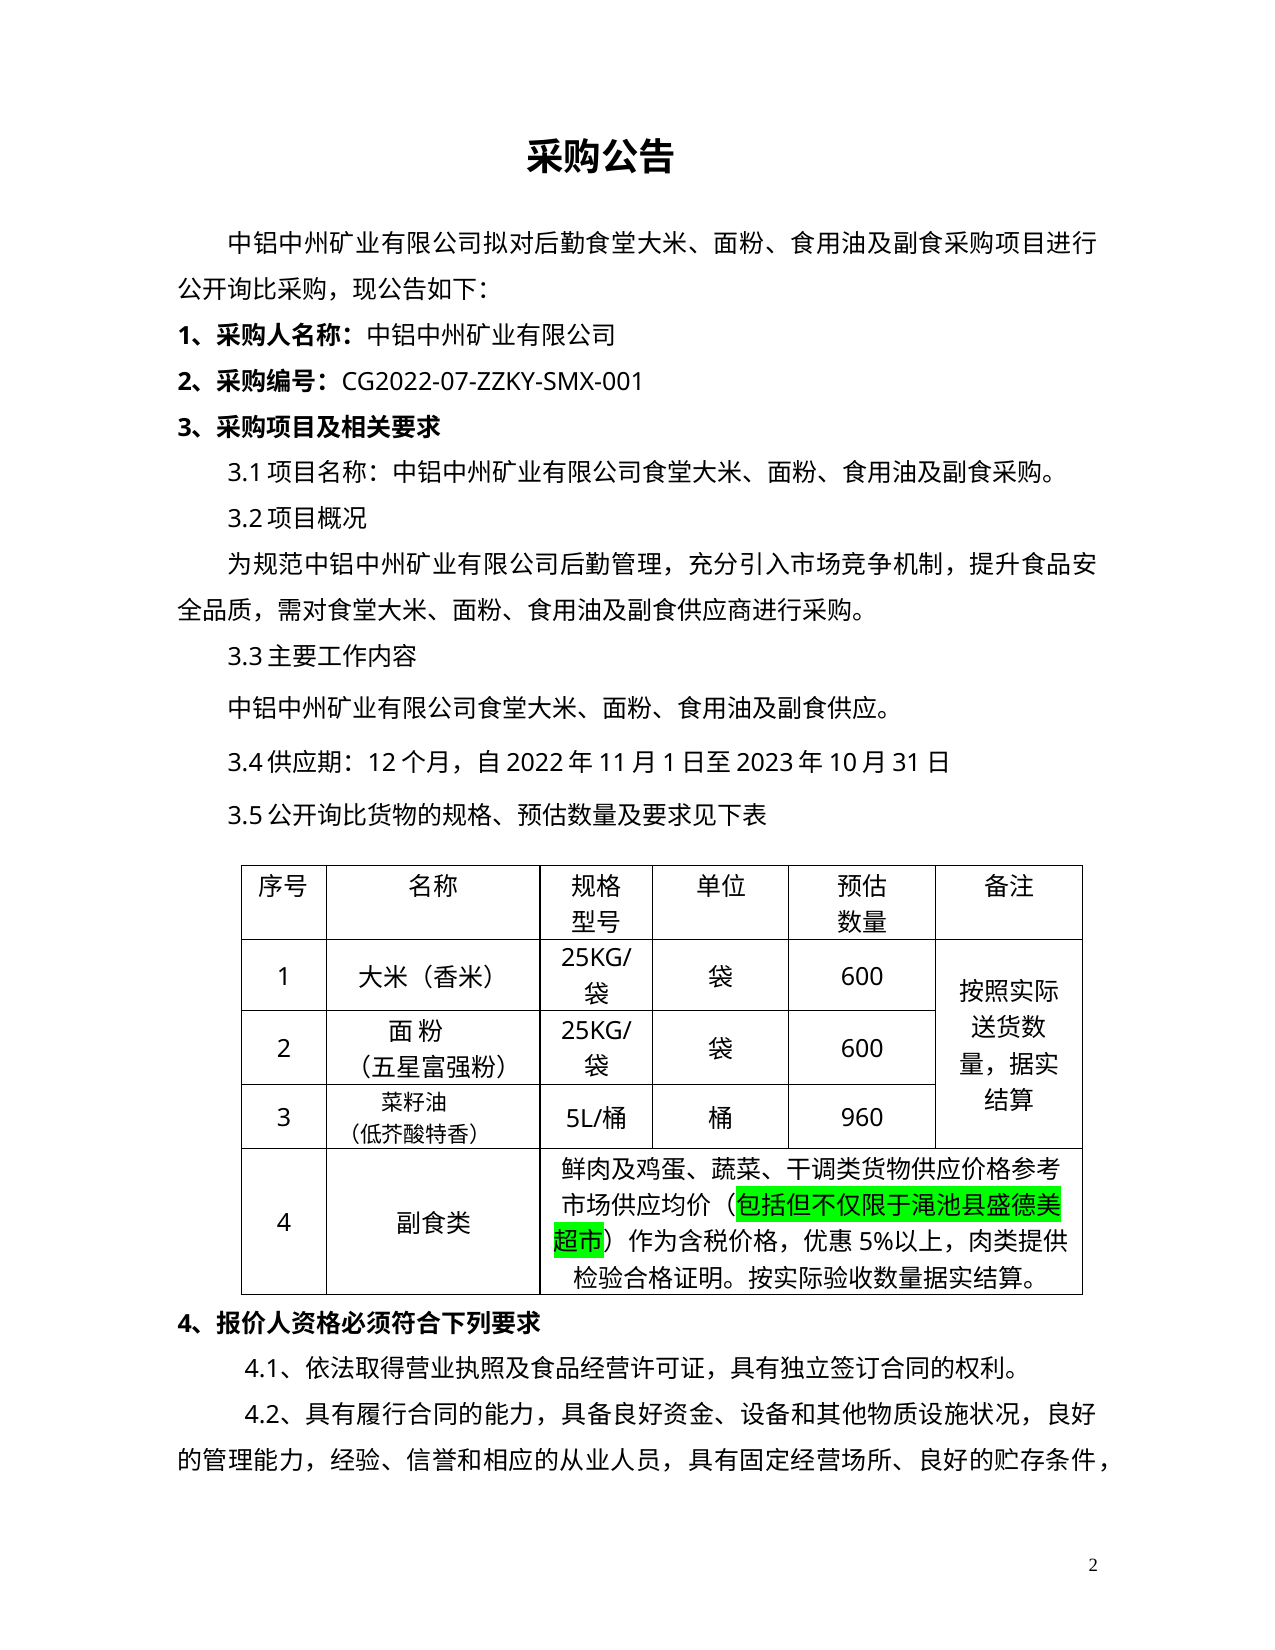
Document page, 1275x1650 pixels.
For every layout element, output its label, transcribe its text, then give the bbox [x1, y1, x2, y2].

subtitle 采购公告 [177, 127, 1098, 182]
text 4.1、依法取得营业执照及食品经营许可证，具有独立签订合同的权利。 [177, 1341, 1098, 1387]
table_cell 2 [242, 1011, 326, 1084]
table_header 单位 [653, 866, 788, 939]
table_cell 副食类 [327, 1149, 539, 1294]
text 中铝中州矿业有限公司食堂大米、面粉、食用油及副食供应。 [177, 674, 1098, 728]
text 2、采购编号：CG2022-07-ZZKY-SMX-001 [177, 353, 1098, 399]
table_cell 袋 [653, 940, 788, 1010]
table_cell 桶 [653, 1085, 788, 1148]
text 1、采购人名称：中铝中州矿业有限公司 [177, 308, 1098, 353]
table_header 预估 数量 [789, 866, 935, 939]
table_cell 4 [242, 1149, 326, 1294]
table_cell 鲜肉及鸡蛋、蔬菜、干调类货物供应价格参考市场供应均价（包括但不仅限于渑池县盛德美超市）作为含税价格，优惠5%以上，肉类提供检验合格证明。按实际验收数量据实结算。 [541, 1149, 1082, 1294]
text 3、采购项目及相关要求 [177, 399, 1098, 445]
table_cell 25KG/袋 [541, 940, 652, 1010]
text 4、报价人资格必须符合下列要求 [177, 1295, 1098, 1341]
text 为规范中铝中州矿业有限公司后勤管理，充分引入市场竞争机制，提升食品安全品质，需对食堂大米、面粉、食用油及副食供应商进行采购。 [177, 537, 1098, 628]
text 3.4供应期：12个月，自2022年11月1日至2023年10月31日 [177, 728, 1098, 783]
table_header 序号 [242, 866, 326, 939]
text 3.5公开询比货物的规格、预估数量及要求见下表 [177, 795, 1098, 831]
text 中铝中州矿业有限公司拟对后勤食堂大米、面粉、食用油及副食采购项目进行公开询比采购，现公告如下： [177, 216, 1098, 308]
table_cell 5L/桶 [541, 1085, 652, 1148]
table_cell 3 [242, 1085, 326, 1148]
table_header 名称 [327, 866, 539, 939]
table_cell 25KG/袋 [541, 1011, 652, 1084]
table_header 备注 [936, 866, 1082, 939]
table_cell 960 [789, 1085, 935, 1148]
table_cell 按照实际送货数量，据实结算 [936, 940, 1082, 1148]
table_header 规格 型号 [541, 866, 652, 939]
text 3.2项目概况 [177, 491, 1098, 537]
table_cell 600 [789, 1011, 935, 1084]
text 3.1项目名称：中铝中州矿业有限公司食堂大米、面粉、食用油及副食采购。 [177, 445, 1098, 491]
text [177, 1387, 1098, 1479]
text 3.3主要工作内容 [177, 628, 1098, 674]
table_cell 面 粉 （五星富强粉） [327, 1011, 539, 1084]
table_cell 大米（香米） [327, 940, 539, 1010]
table_cell 1 [242, 940, 326, 1010]
table_cell 菜籽油 （低芥酸特香） [327, 1085, 539, 1148]
table_cell 袋 [653, 1011, 788, 1084]
table_cell 600 [789, 940, 935, 1010]
